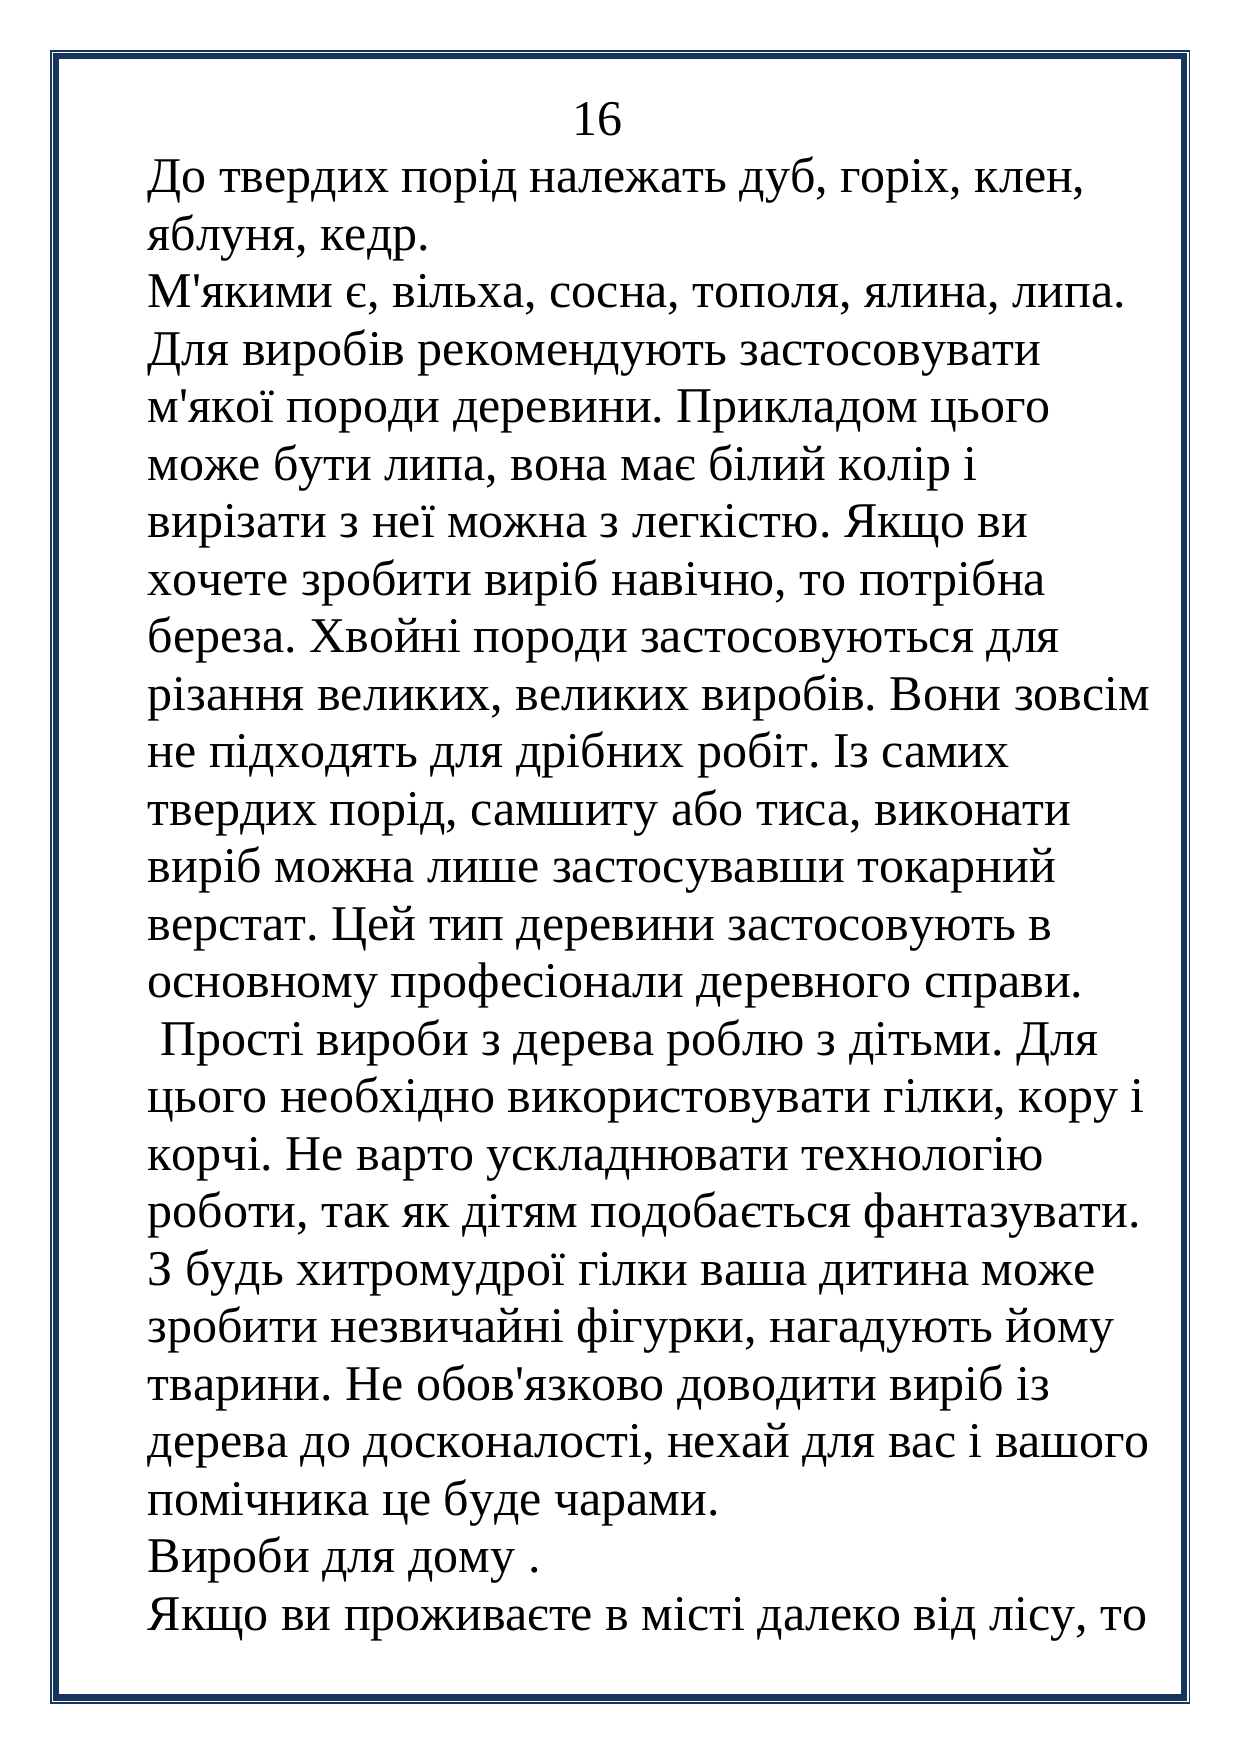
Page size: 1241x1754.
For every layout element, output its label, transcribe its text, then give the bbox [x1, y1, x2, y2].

text 16 До твердих порід належать дуб, горіх, клен, яблуня, кедр. М'якими є, вільха, сосна, тополя, ялина, липа. Для виробів рекомендують застосовувати м'якої породи деревини. Прикладом цього може бути липа, вона має білий колір і вирізати з неї можна з легкістю. Якщо ви хочете зробити виріб навічно, то потрібна береза. Хвойні породи застосовуються для різання великих, великих виробів. Вони зовсім не підходять для дрібних робіт. Із самих твердих порід, самшиту або тиса, виконати виріб можна лише застосувавши токарний верстат. Цей тип деревини застосовують в основному професіонали деревного справи. Прості вироби з дерева роблю з дітьми. Для цього необхідно використовувати гілки, кору і корчі. Не варто ускладнювати технологію роботи, так як дітям подобається фантазувати. З будь хитромудрої гілки ваша дитина може зробити незвичайні фігурки, нагадують йому тварини. Не обов'язково доводити виріб із дерева до досконалості, нехай для вас і вашого помічника це буде чарами. Вироби для дому . Якщо ви проживаєте в місті далеко від лісу, то [147, 88, 1152, 1641]
